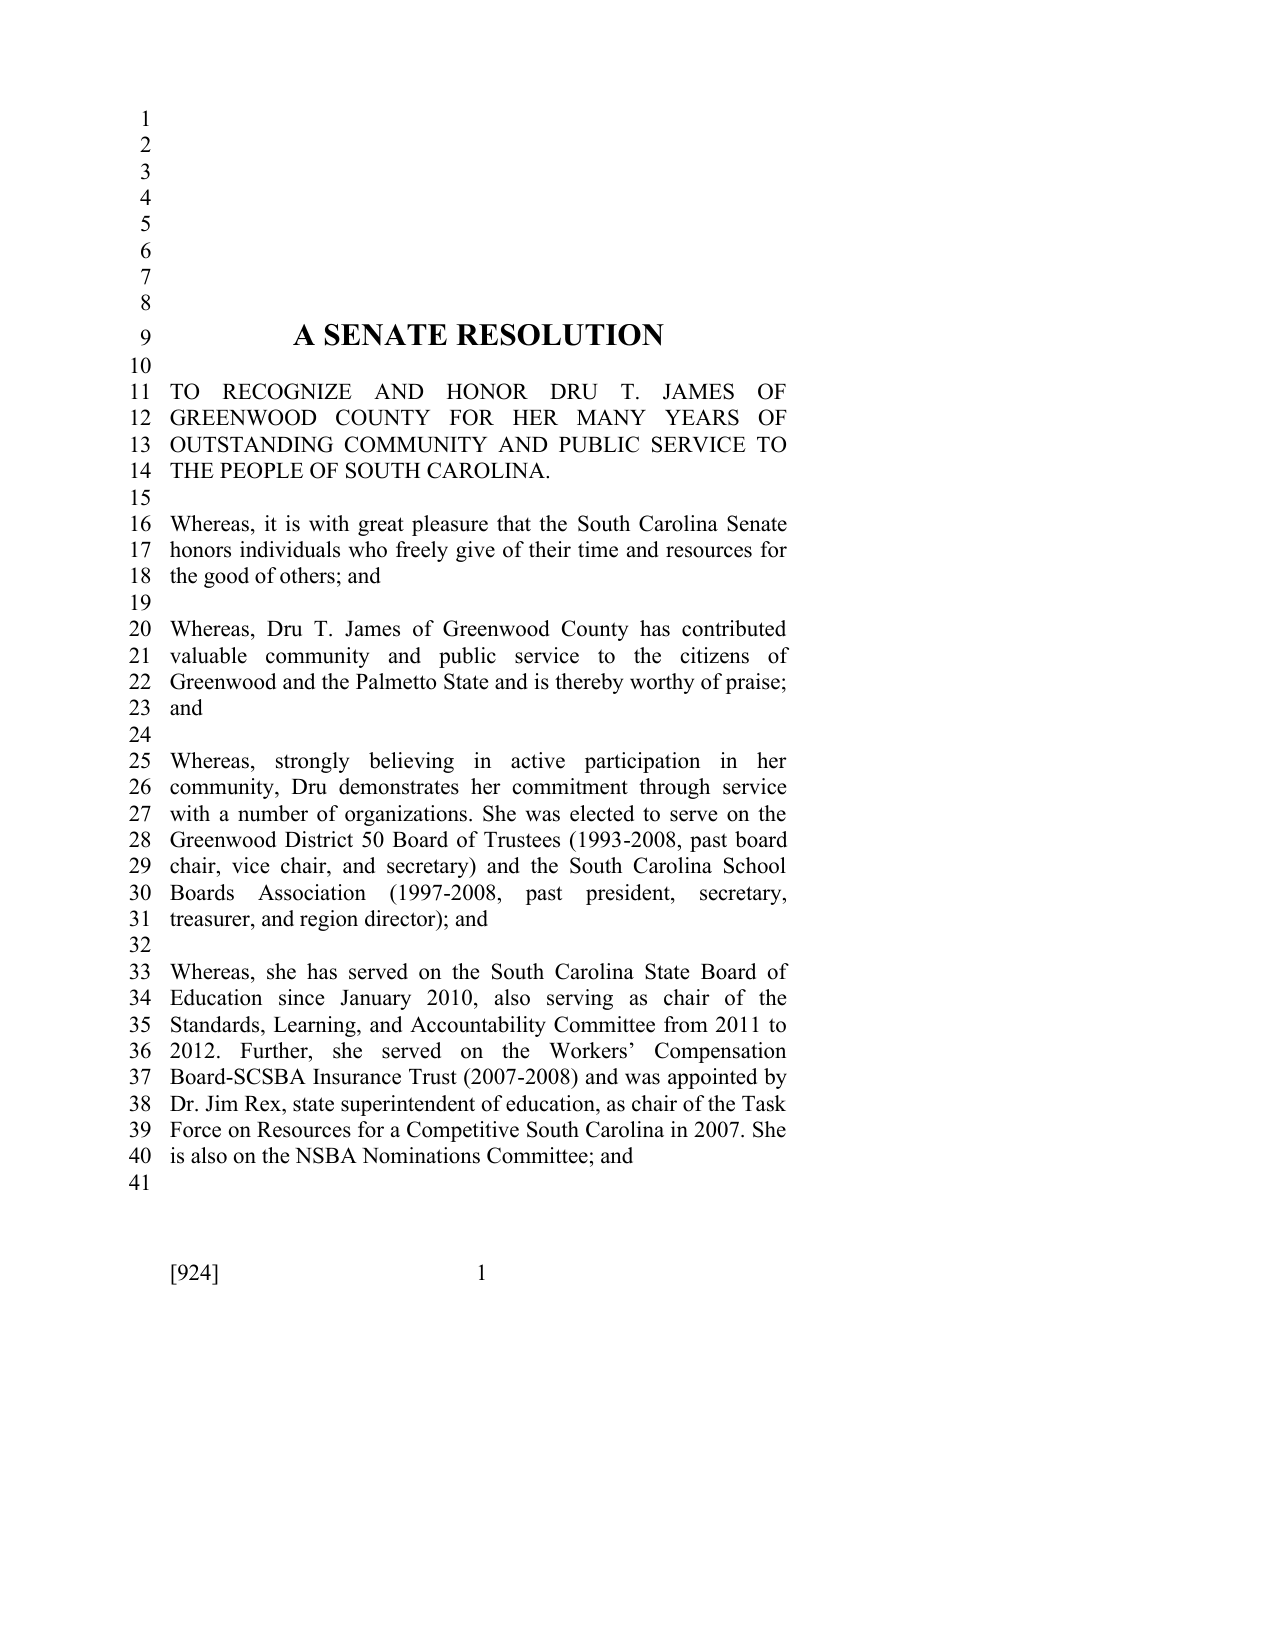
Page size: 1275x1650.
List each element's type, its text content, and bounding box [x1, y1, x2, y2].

text Whereas, strongly believing in active participation in her community, Dru demonstrates her commitment through service with a number of organizations. She was elected to serve on the Greenwood District 50 Board of Trustees (1993-2008, past board chair, vice chair, and secretary) and the South Carolina School Boards Association (1997-2008, past president, secretary, treasurer, and region director); and [169, 747, 787, 932]
text Whereas, she has served on the South Carolina State Board of Education since January 2010, also serving as chair of the Standards, Learning, and Accountability Committee from 2011 to 2012. Further, she served on the Workers’ Compensation Board-SCSBA Insurance Trust (2007-2008) and was appointed by Dr. Jim Rex, state superintendent of education, as chair of the Task Force on Resources for a Competitive South Carolina in 2007. She is also on the NSBA Nominations Committee; and [169, 958, 787, 1169]
text A SENATE RESOLUTION [169, 316, 787, 352]
text Whereas, Dru T. James of Greenwood County has contributed valuable community and public service to the citizens of Greenwood and the Palmetto State and is thereby worthy of praise; and [169, 615, 787, 721]
text TO RECOGNIZE AND HONOR DRU T. JAMES OF GREENWOOD COUNTY FOR HER MANY YEARS OF OUTSTANDING COMMUNITY AND PUBLIC SERVICE TO THE PEOPLE OF SOUTH CAROLINA. [169, 378, 787, 483]
text Whereas, it is with great pleasure that the South Carolina Senate honors individuals who freely give of their time and resources for the good of others; and [169, 510, 787, 589]
